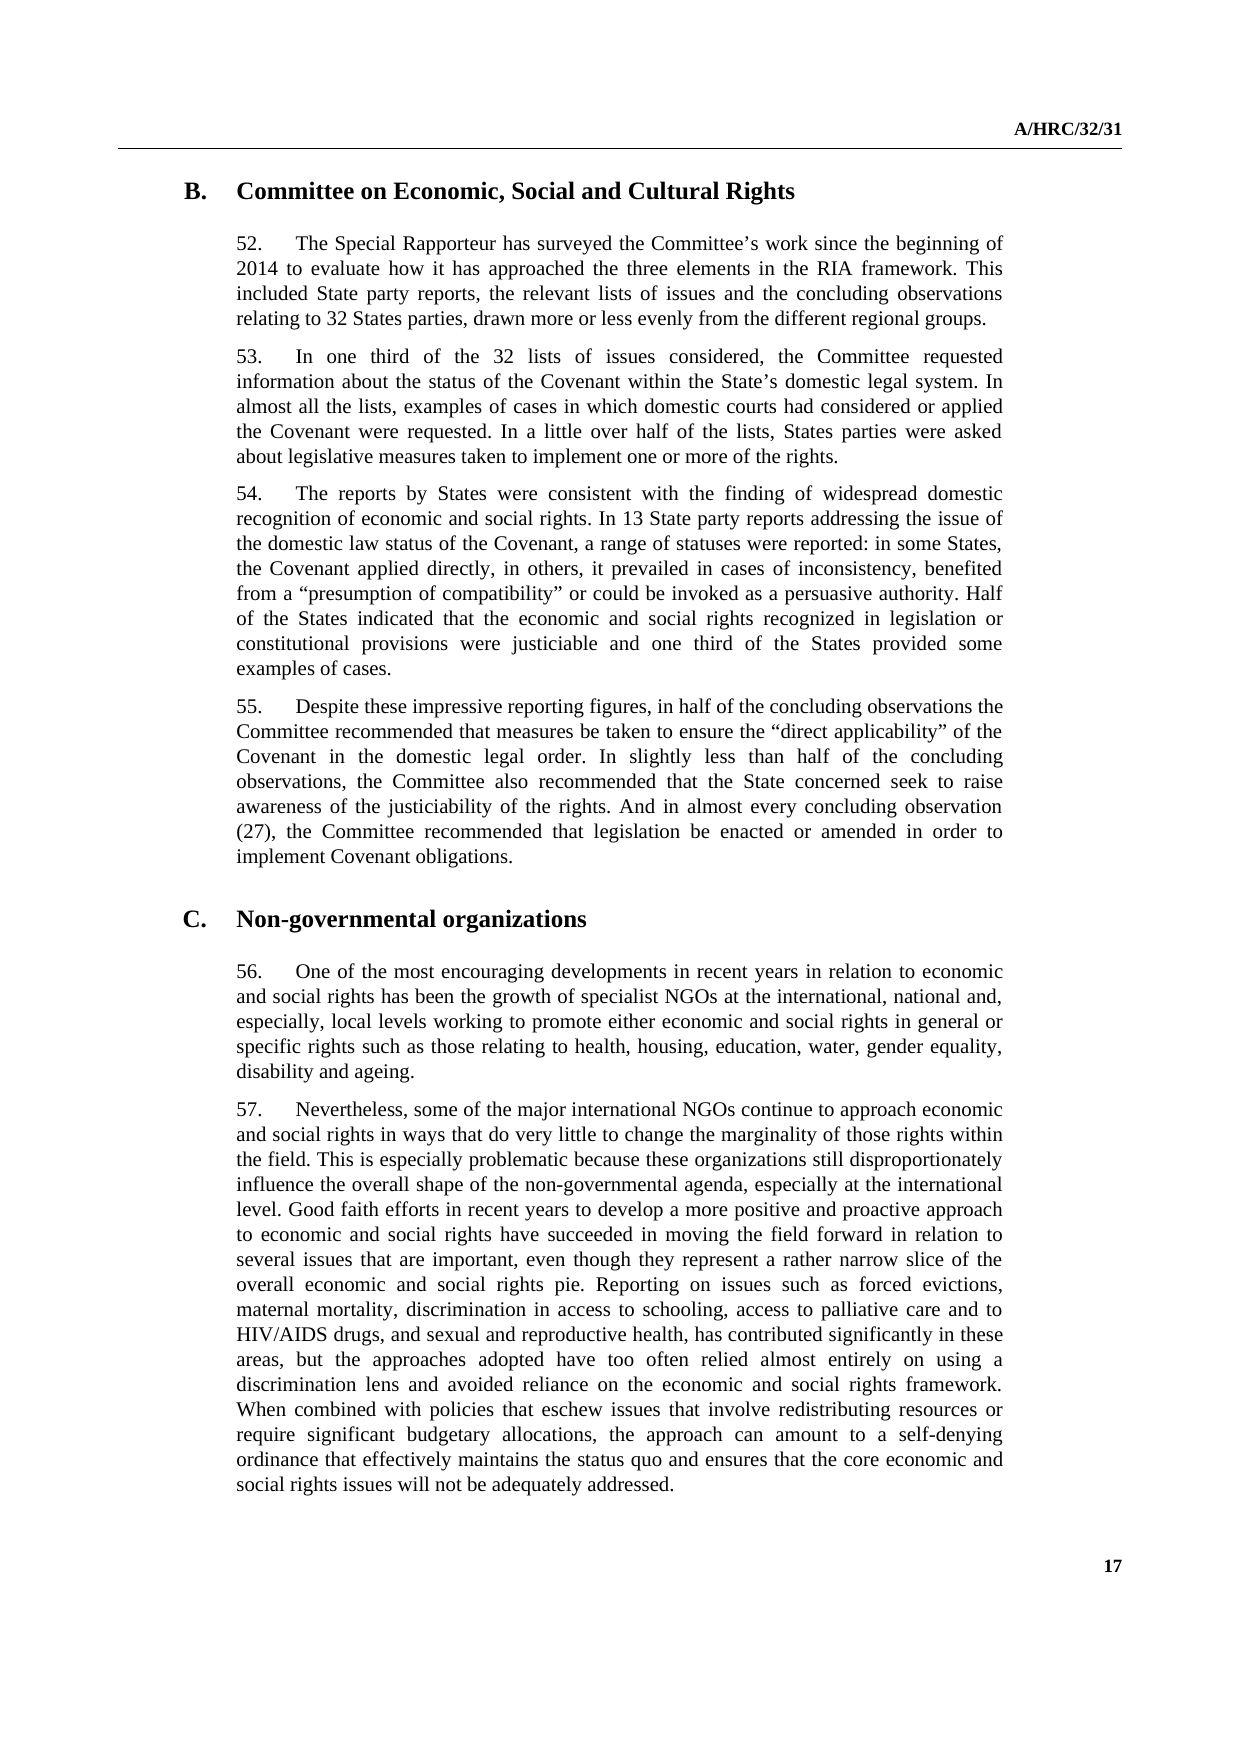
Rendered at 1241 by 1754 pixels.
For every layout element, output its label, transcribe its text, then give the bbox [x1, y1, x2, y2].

text 57. Nevertheless, some of the major international NGOs continue to approach economic and social rights in ways that do very little to change the marginality of those rights within the field. This is especially problematic because these organizations still disproportionately influence the overall shape of the non-governmental agenda, especially at the international level. Good faith efforts in recent years to develop a more positive and proactive approach to economic and social rights have succeeded in moving the field forward in relation to several issues that are important, even though they represent a rather narrow slice of the overall economic and social rights pie. Reporting on issues such as forced evictions, maternal mortality, discrimination in access to schooling, access to palliative care and to HIV/AIDS drugs, and sexual and reproductive health, has contributed significantly in these areas, but the approaches adopted have too often relied almost entirely on using a discrimination lens and avoided reliance on the economic and social rights framework. When combined with policies that eschew issues that involve redistributing resources or require significant budgetary allocations, the approach can amount to a self-denying ordinance that effectively maintains the status quo and ensures that the core economic and social rights issues will not be adequately addressed. [236, 1096, 1004, 1496]
text 53. In one third of the 32 lists of issues considered, the Committee requested information about the status of the Covenant within the State’s domestic legal system. In almost all the lists, examples of cases in which domestic courts had considered or applied the Covenant were requested. In a little over half of the lists, States parties were asked about legislative measures taken to implement one or more of the rights. [236, 343, 1004, 468]
text 54. The reports by States were consistent with the finding of widespread domestic recognition of economic and social rights. In 13 State party reports addressing the issue of the domestic law status of the Covenant, a range of statuses were reported: in some States, the Covenant applied directly, in others, it prevailed in cases of inconsistency, benefited from a “presumption of compatibility” or could be invoked as a persuasive authority. Half of the States indicated that the economic and social rights recognized in legislation or constitutional provisions were justiciable and one third of the States provided some examples of cases. [236, 480, 1004, 680]
text 52. The Special Rapporteur has surveyed the Committee’s work since the beginning of 2014 to evaluate how it has approached the three elements in the RIA framework. This included State party reports, the relevant lists of issues and the concluding observations relating to 32 States parties, drawn more or less evenly from the different regional groups. [236, 230, 1004, 330]
text C. Non-governmental organizations [118, 905, 1004, 933]
text 55. Despite these impressive reporting figures, in half of the concluding observations the Committee recommended that measures be taken to ensure the “direct applicability” of the Covenant in the domestic legal order. In slightly less than half of the concluding observations, the Committee also recommended that the State concerned seek to raise awareness of the justiciability of the rights. And in almost every concluding observation (27), the Committee recommended that legislation be enacted or amended in order to implement Covenant obligations. [236, 693, 1004, 868]
text 56. One of the most encouraging developments in recent years in relation to economic and social rights has been the growth of specialist NGOs at the international, national and, especially, local levels working to promote either economic and social rights in general or specific rights such as those relating to health, housing, education, water, gender equality, disability and ageing. [236, 958, 1004, 1083]
text B. Committee on Economic, Social and Cultural Rights [118, 177, 1004, 205]
